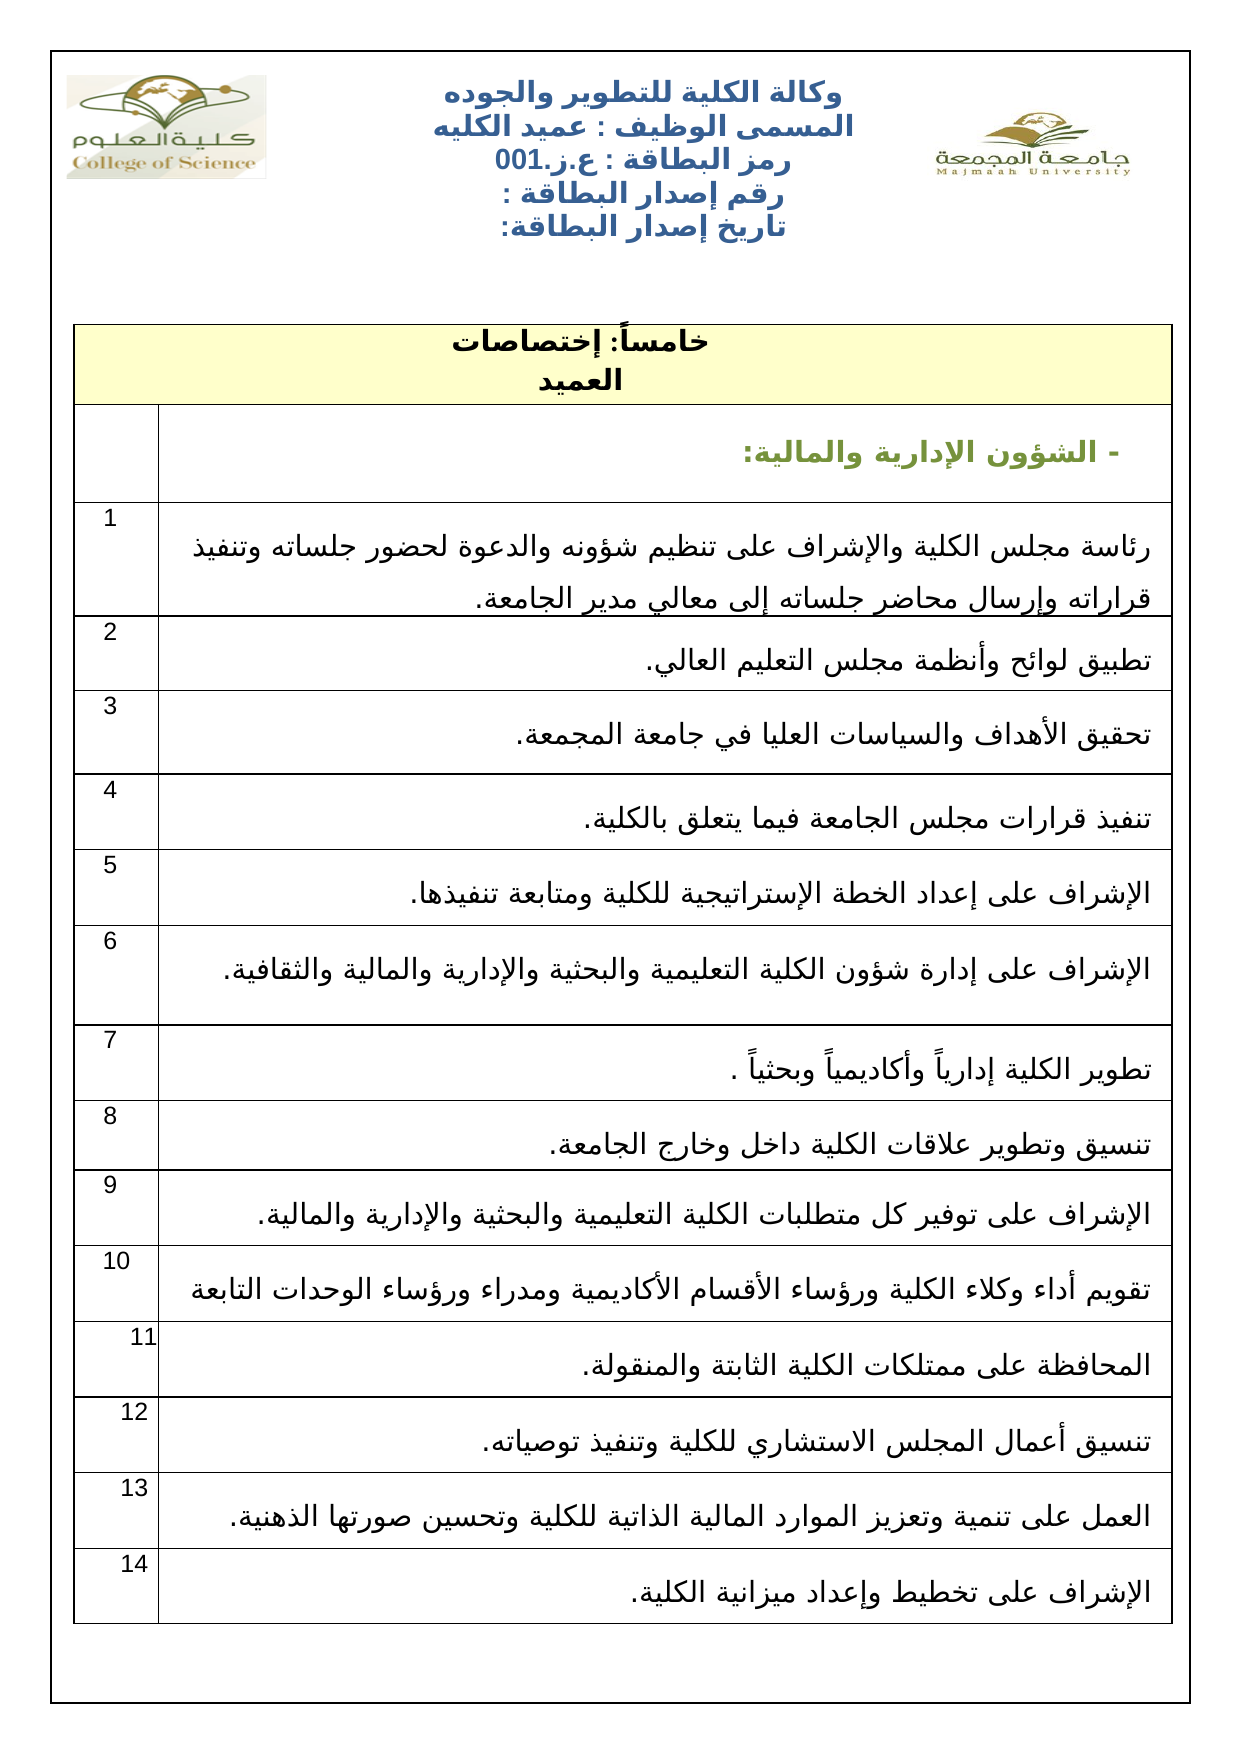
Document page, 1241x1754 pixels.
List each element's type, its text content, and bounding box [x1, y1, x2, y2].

table_cell 11 [75, 1322, 158, 1396]
table_cell تنفيذ قرارات مجلس الجامعة فيما يتعلق بالكلية. [159, 775, 1171, 849]
table_cell 7 [75, 1026, 158, 1100]
table_cell 8 [75, 1101, 158, 1169]
table_cell 4 [75, 775, 158, 849]
table_cell العمل على تنمية وتعزيز الموارد المالية الذاتية للكلية وتحسين صورتها الذهنية. [159, 1473, 1171, 1547]
table_cell 14 [75, 1549, 158, 1623]
table_cell المحافظة على ممتلكات الكلية الثابتة والمنقولة. [159, 1322, 1171, 1396]
table_cell الإشراف على تخطيط وإعداد ميزانية الكلية. [159, 1549, 1171, 1623]
table_cell [75, 405, 158, 502]
table_cell 2 [75, 617, 158, 689]
table_cell 3 [75, 691, 158, 773]
table_cell الإشراف على إعداد الخطة الإستراتيجية للكلية ومتابعة تنفيذها. [159, 850, 1171, 924]
table_cell 6 [75, 926, 158, 1024]
table_cell 13 [75, 1473, 158, 1547]
table_cell تقويم أداء وكلاء الكلية ورؤساء الأقسام الأكاديمية ومدراء ورؤساء الوحدات التابعة له. [159, 1246, 1171, 1321]
table_cell 10 [75, 1246, 158, 1321]
table_cell تطوير الكلية إدارياً وأكاديمياً وبحثياً . [159, 1026, 1171, 1100]
table_cell 12 [75, 1398, 158, 1472]
table_cell تطبيق لوائح وأنظمة مجلس التعليم العالي. [159, 617, 1171, 689]
table_cell الإشراف على إدارة شؤون الكلية التعليمية والبحثية والإدارية والمالية والثقافية. [159, 926, 1171, 1024]
picture [66, 75, 267, 179]
table_cell تنسيق أعمال المجلس الاستشاري للكلية وتنفيذ توصياته. [159, 1398, 1171, 1472]
table_cell الإشراف على توفير كل متطلبات الكلية التعليمية والبحثية والإدارية والمالية. [159, 1171, 1171, 1245]
table_cell 9 [75, 1171, 158, 1245]
table_cell 5 [75, 850, 158, 924]
table_cell رئاسة مجلس الكلية والإشراف على تنظيم شؤونه والدعوة لحضور جلساته وتنفيذ قراراته وإرسال محاضر جلساته إلى معالي مدير الجامعة. [159, 503, 1171, 615]
table_cell تنسيق وتطوير علاقات الكلية داخل وخارج الجامعة. [159, 1101, 1171, 1169]
table_cell 1 [75, 503, 158, 615]
table_cell - الشؤون الإدارية والمالية: [159, 405, 1171, 502]
table_cell تحقيق الأهداف والسياسات العليا في جامعة المجمعة. [159, 691, 1171, 773]
table_cell خامساً: إختصاصات العميد [75, 325, 1171, 404]
picture [927, 75, 1138, 214]
